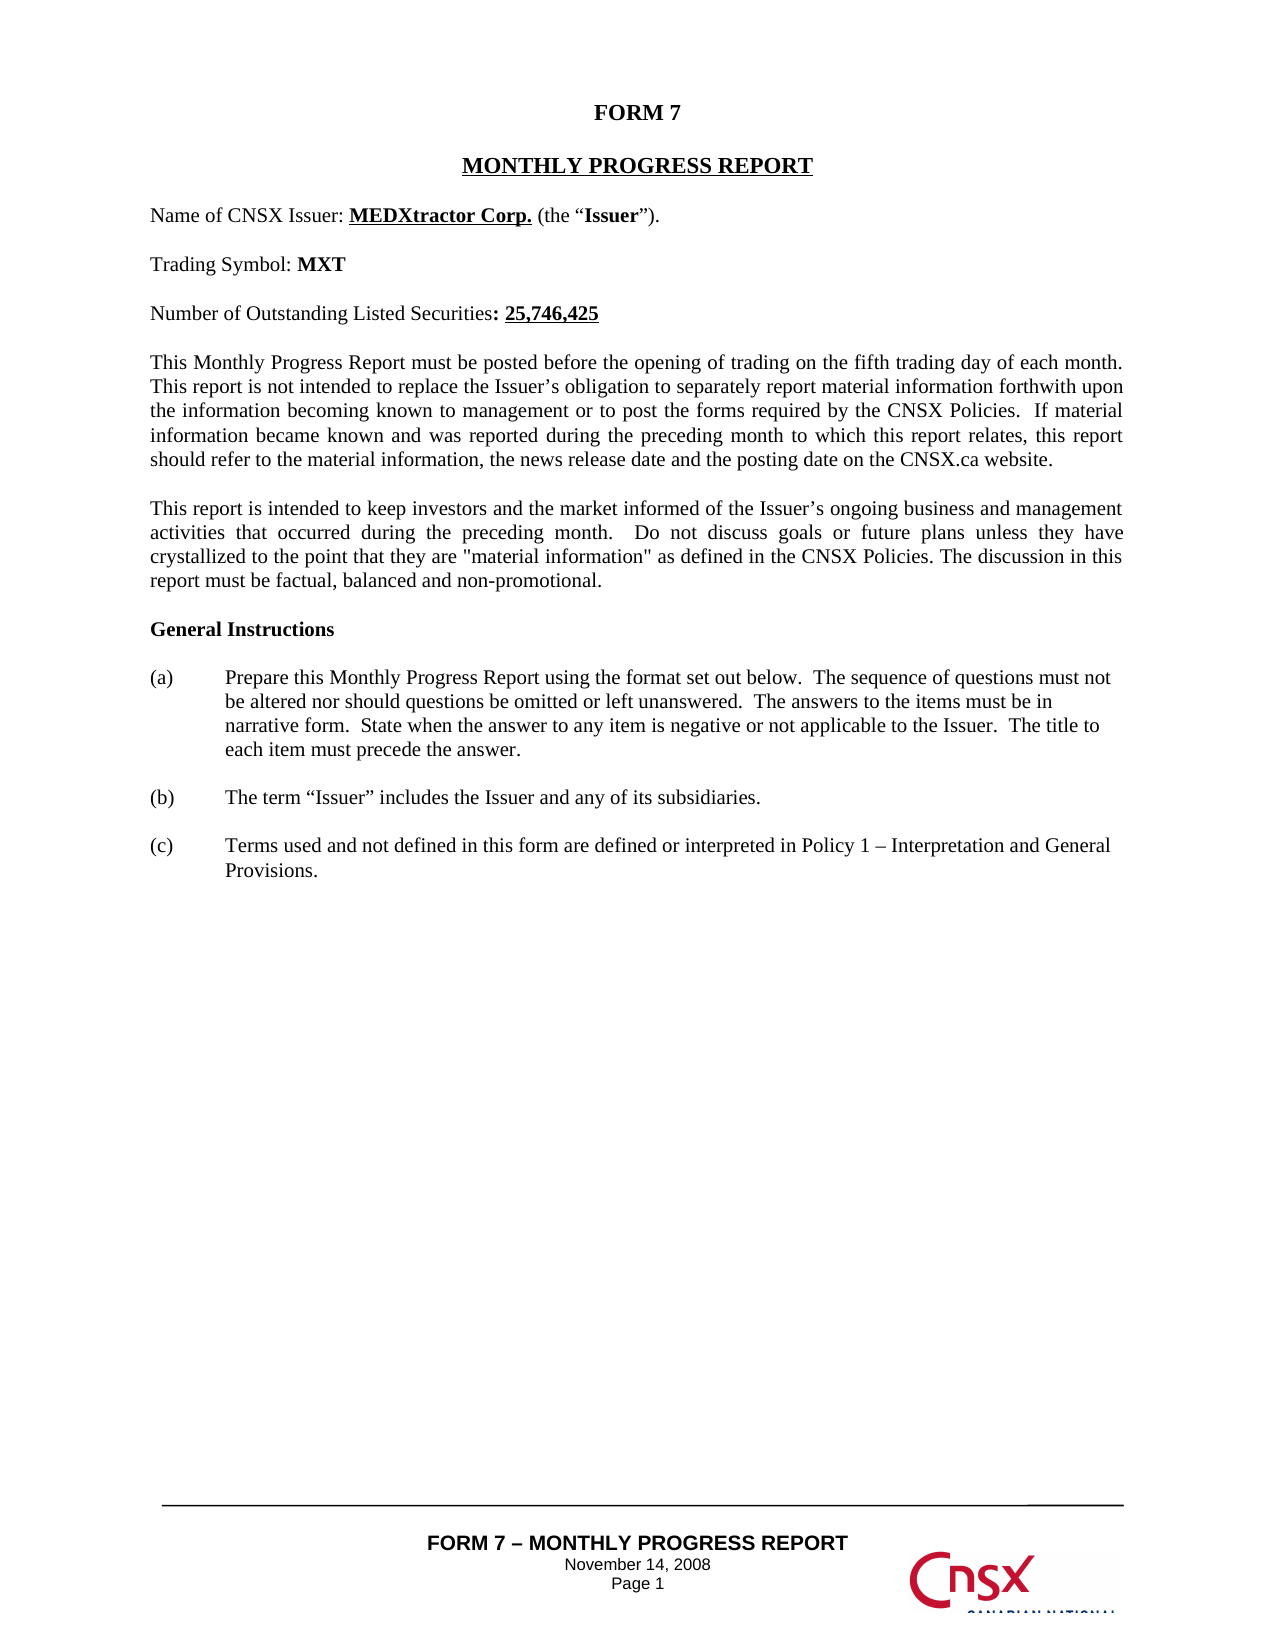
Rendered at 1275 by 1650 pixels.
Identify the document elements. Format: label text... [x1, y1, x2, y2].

text This report is intended to keep investors and the market informed of the Issuer’s ongoing business and management activities that occurred during the preceding month. Do not discuss goals or future plans unless they have crystallized to the point that they are "material information" as defined in the CNSX Policies. The discussion in this report must be factual, balanced and non-promotional. [150, 496, 1125, 592]
list The term “Issuer” includes the Issuer and any of its subsidiaries. [150, 785, 1125, 809]
picture [908, 1551, 1119, 1613]
text General Instructions [150, 617, 1125, 641]
text Name of CNSX Issuer: MEDXtractor Corp. (the “Issuer”). [150, 203, 1125, 227]
text Number of Outstanding Listed Securities: 25,746,425 [150, 301, 1125, 325]
title FORM 7 MONTHLY PROGRESS REPORT [150, 99, 1125, 178]
list Terms used and not defined in this form are defined or interpreted in Policy 1 – Interpretation and General Provisions. [150, 833, 1125, 882]
text This Monthly Progress Report must be posted before the opening of trading on the fifth trading day of each month. This report is not intended to replace the Issuer’s obligation to separately report material information forthwith upon the information becoming known to management or to post the forms required by the CNSX Policies. If material information became known and was reported during the preceding month to which this report relates, this report should refer to the material information, the news release date and the posting date on the CNSX.ca website. [150, 350, 1125, 471]
list Prepare this Monthly Progress Report using the format set out below. The sequence of questions must not be altered nor should questions be omitted or left unanswered. The answers to the items must be in narrative form. State when the answer to any item is negative or not applicable to the Issuer. The title to each item must precede the answer. [150, 665, 1125, 761]
text Trading Symbol: MXT [150, 252, 1125, 276]
